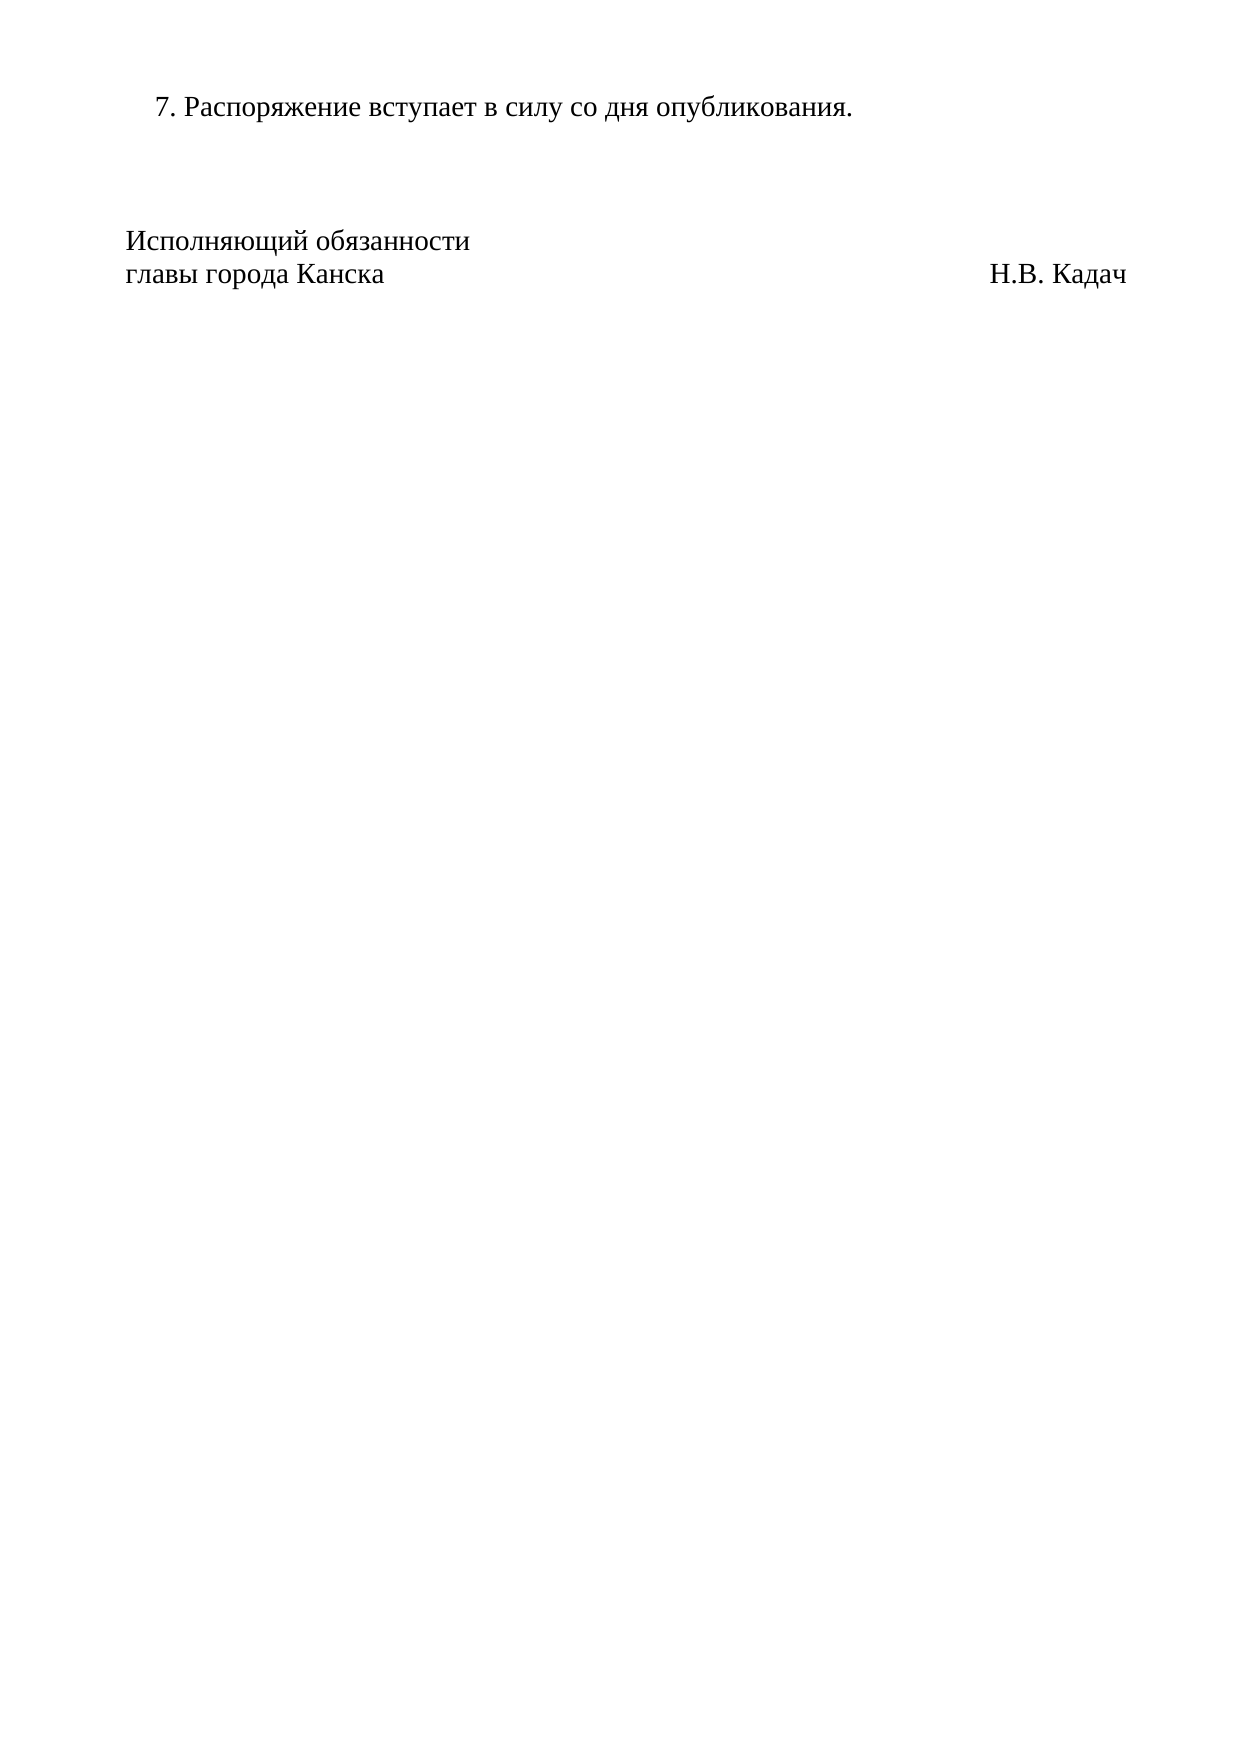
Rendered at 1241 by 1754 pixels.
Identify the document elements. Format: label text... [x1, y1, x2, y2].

text Исполняющий обязанности [118, 223, 1152, 256]
subtitle главы города Канска Н.В. Кадач [118, 256, 1152, 290]
text 7. Распоряжение вступает в силу со дня опубликования. [118, 89, 1152, 122]
